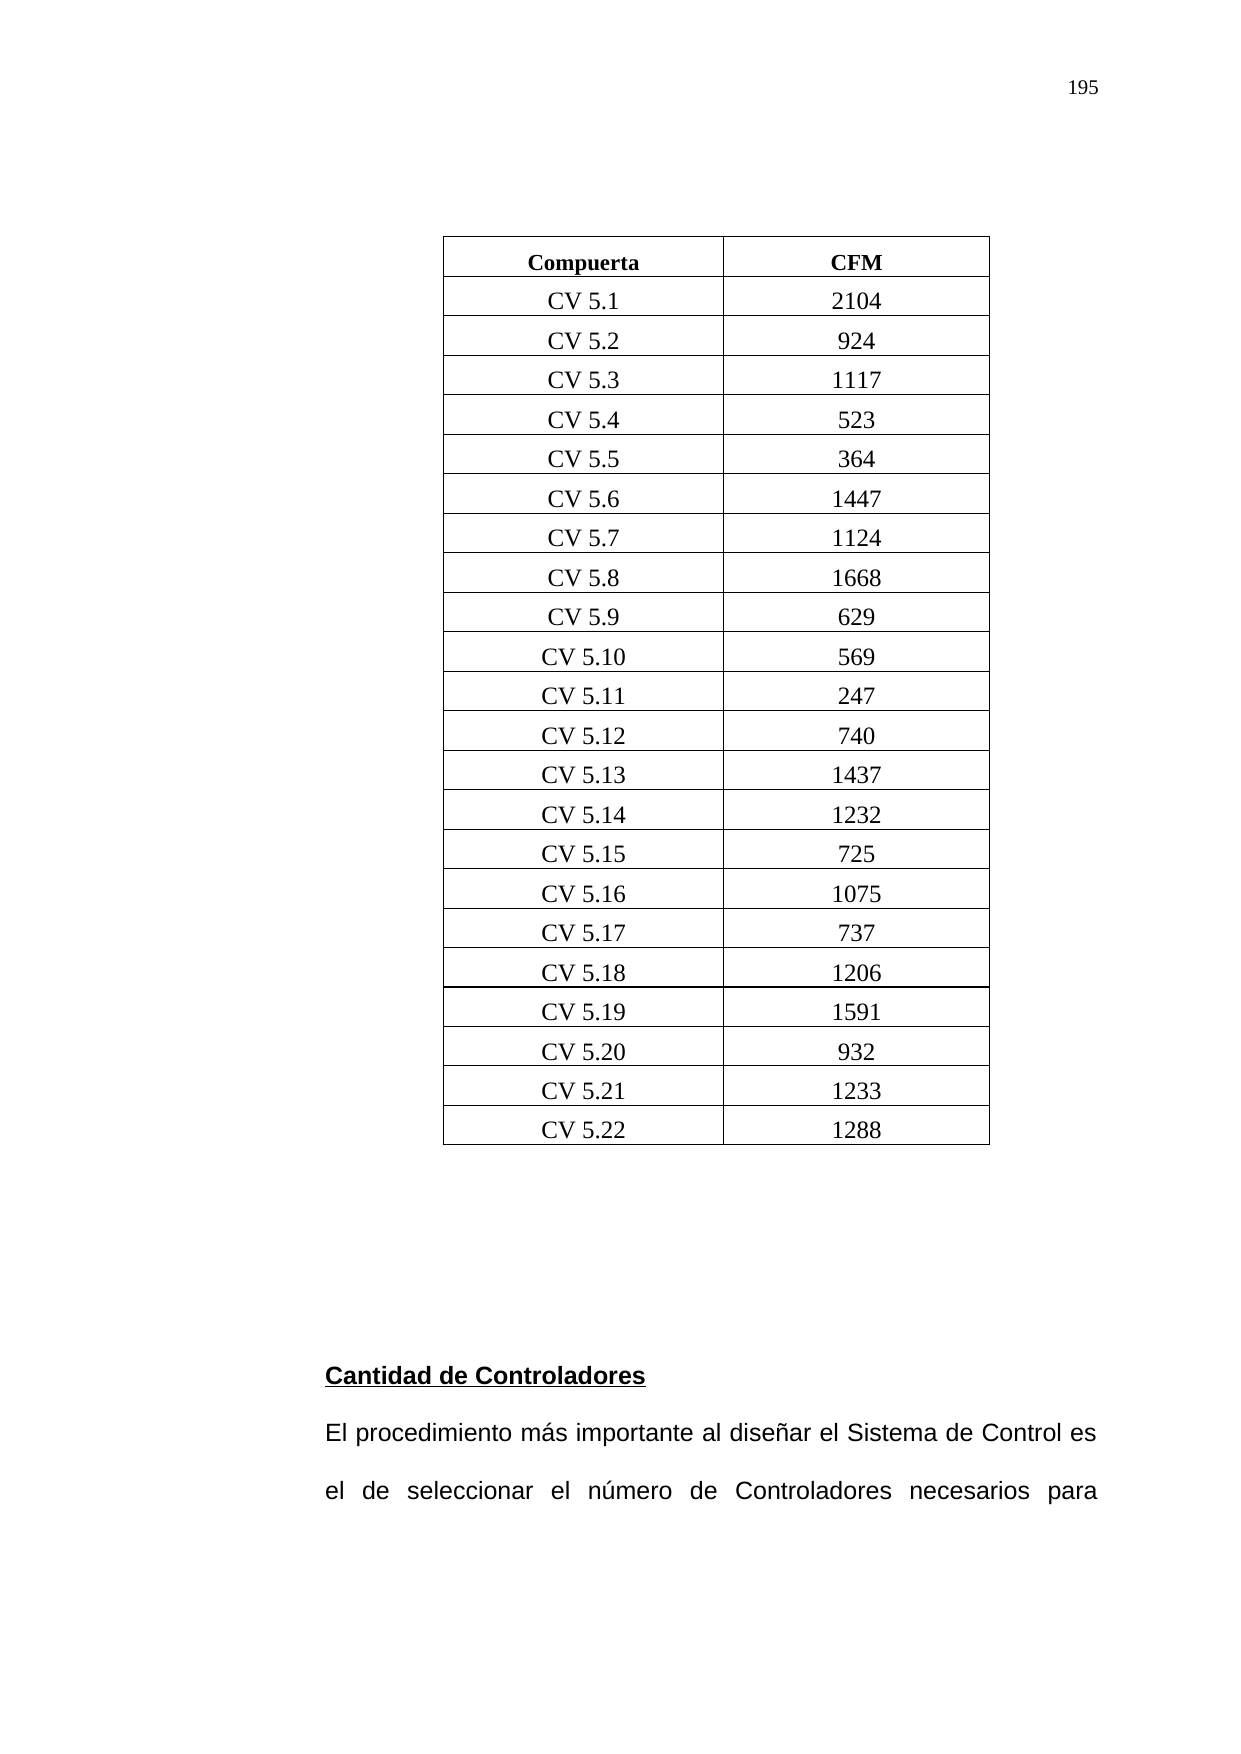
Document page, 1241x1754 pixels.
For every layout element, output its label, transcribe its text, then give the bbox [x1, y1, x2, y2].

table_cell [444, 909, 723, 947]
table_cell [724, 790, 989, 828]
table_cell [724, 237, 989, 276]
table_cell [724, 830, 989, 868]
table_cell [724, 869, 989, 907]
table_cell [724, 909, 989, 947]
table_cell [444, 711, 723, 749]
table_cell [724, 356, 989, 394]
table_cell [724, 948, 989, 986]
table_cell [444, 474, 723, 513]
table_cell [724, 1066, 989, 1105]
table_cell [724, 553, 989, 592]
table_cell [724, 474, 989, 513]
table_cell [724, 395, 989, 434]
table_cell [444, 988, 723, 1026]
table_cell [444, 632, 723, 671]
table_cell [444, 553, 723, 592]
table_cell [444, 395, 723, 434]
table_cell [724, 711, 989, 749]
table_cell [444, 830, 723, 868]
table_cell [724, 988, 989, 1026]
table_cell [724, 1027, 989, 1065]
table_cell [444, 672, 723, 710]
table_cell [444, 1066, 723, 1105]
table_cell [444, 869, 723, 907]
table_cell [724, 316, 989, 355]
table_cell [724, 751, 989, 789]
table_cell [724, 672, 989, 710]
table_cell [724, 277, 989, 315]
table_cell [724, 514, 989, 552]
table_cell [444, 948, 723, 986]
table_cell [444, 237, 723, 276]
text Cantidad de Controladores [325, 1361, 1098, 1390]
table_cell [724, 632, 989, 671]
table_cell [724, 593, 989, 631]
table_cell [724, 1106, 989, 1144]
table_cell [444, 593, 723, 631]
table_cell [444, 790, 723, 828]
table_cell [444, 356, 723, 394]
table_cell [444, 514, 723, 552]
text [325, 1418, 1098, 1505]
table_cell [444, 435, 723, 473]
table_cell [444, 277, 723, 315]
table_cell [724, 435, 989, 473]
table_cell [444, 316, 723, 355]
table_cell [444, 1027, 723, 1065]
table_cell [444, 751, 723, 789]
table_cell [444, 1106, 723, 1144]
